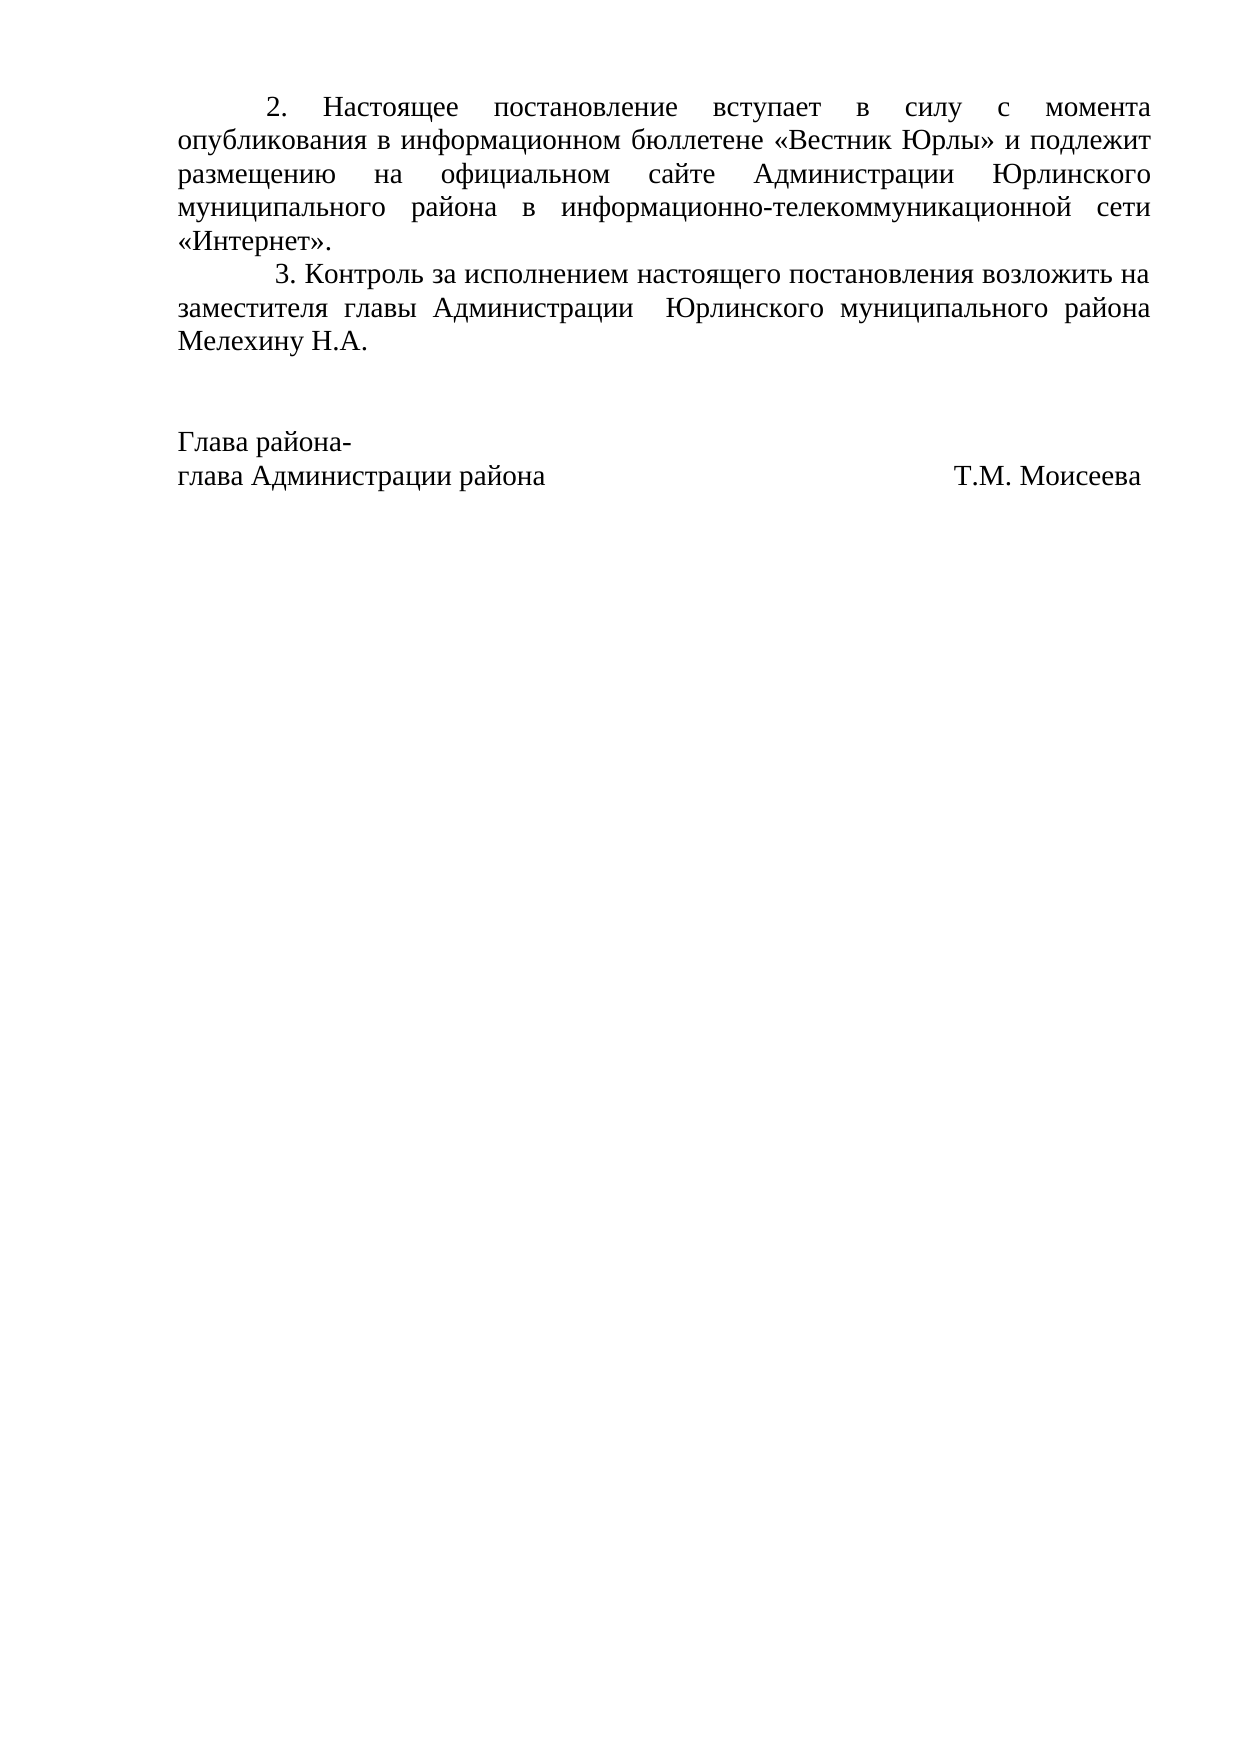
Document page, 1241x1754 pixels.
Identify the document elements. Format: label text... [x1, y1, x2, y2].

text 3. Контроль за исполнением настоящего постановления возложить на заместителя главы Администрации Юрлинского муниципального района Мелехину Н.А. [177, 256, 1152, 357]
text 2. Настоящее постановление вступает в силу с момента опубликования в информационном бюллетене «Вестник Юрлы» и подлежит размещению на официальном сайте Администрации Юрлинского муниципального района в информационно-телекоммуникационной сети «Интернет». [177, 89, 1152, 256]
text глава Администрации района Т.М. Моисеева [177, 458, 1152, 491]
text Глава района- [177, 424, 1152, 458]
